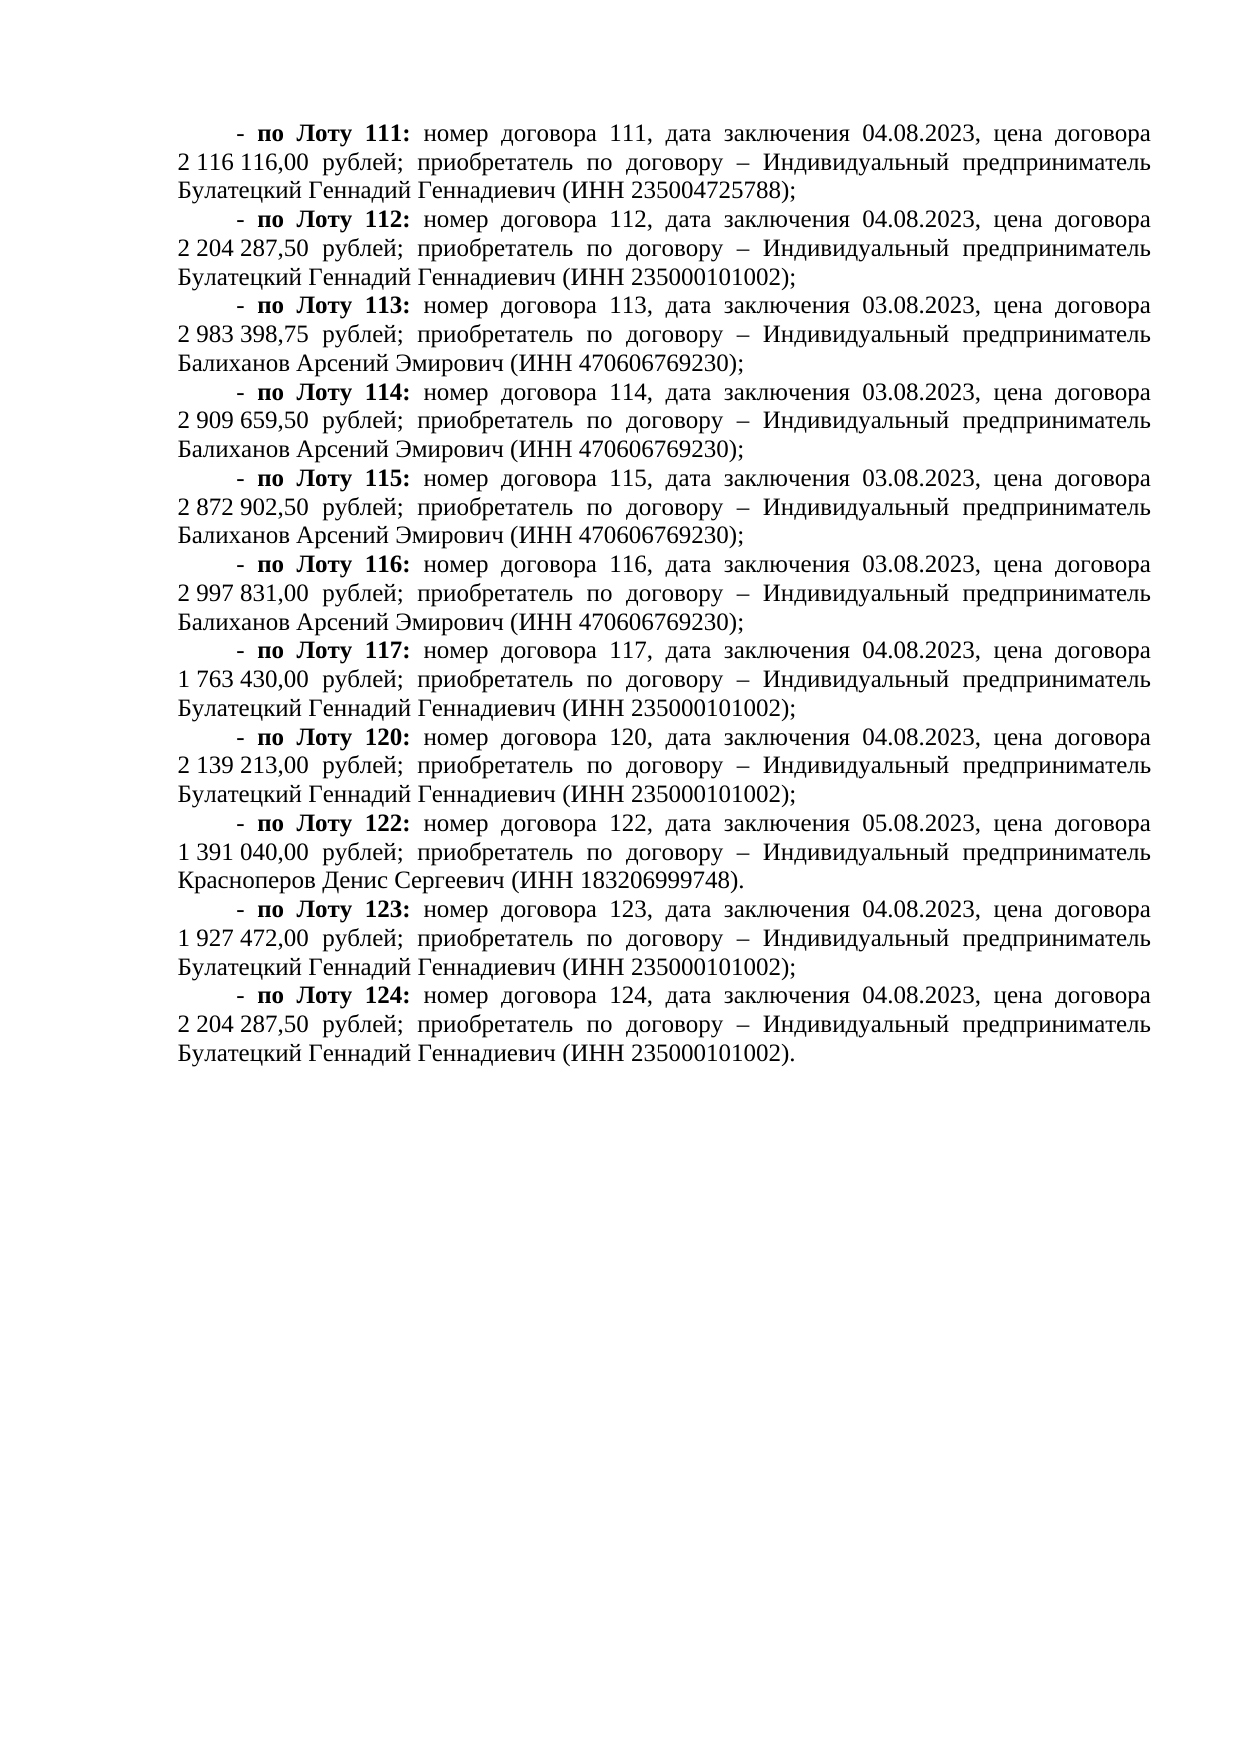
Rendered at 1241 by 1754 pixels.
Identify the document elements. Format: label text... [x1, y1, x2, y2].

text - по Лоту 116: номер договора 116, дата заключения 03.08.2023, цена договора 2 997 831,00 рублей; приобретатель по договору – Индивидуальный предприниматель Балиханов Арсений Эмирович (ИНН 470606769230); [177, 549, 1152, 636]
text - по Лоту 123: номер договора 123, дата заключения 04.08.2023, цена договора 1 927 472,00 рублей; приобретатель по договору – Индивидуальный предприниматель Булатецкий Геннадий Геннадиевич (ИНН 235000101002); [177, 894, 1152, 981]
text - по Лоту 113: номер договора 113, дата заключения 03.08.2023, цена договора 2 983 398,75 рублей; приобретатель по договору – Индивидуальный предприниматель Балиханов Арсений Эмирович (ИНН 470606769230); [177, 291, 1152, 377]
text - по Лоту 111: номер договора 111, дата заключения 04.08.2023, цена договора 2 116 116,00 рублей; приобретатель по договору – Индивидуальный предприниматель Булатецкий Геннадий Геннадиевич (ИНН 235004725788); [177, 118, 1152, 204]
text - по Лоту 112: номер договора 112, дата заключения 04.08.2023, цена договора 2 204 287,50 рублей; приобретатель по договору – Индивидуальный предприниматель Булатецкий Геннадий Геннадиевич (ИНН 235000101002); [177, 204, 1152, 291]
text - по Лоту 122: номер договора 122, дата заключения 05.08.2023, цена договора 1 391 040,00 рублей; приобретатель по договору – Индивидуальный предприниматель Красноперов Денис Сергеевич (ИНН 183206999748). [177, 808, 1152, 894]
text - по Лоту 117: номер договора 117, дата заключения 04.08.2023, цена договора 1 763 430,00 рублей; приобретатель по договору – Индивидуальный предприниматель Булатецкий Геннадий Геннадиевич (ИНН 235000101002); [177, 636, 1152, 722]
text - по Лоту 124: номер договора 124, дата заключения 04.08.2023, цена договора 2 204 287,50 рублей; приобретатель по договору – Индивидуальный предприниматель Булатецкий Геннадий Геннадиевич (ИНН 235000101002). [177, 981, 1152, 1067]
text - по Лоту 120: номер договора 120, дата заключения 04.08.2023, цена договора 2 139 213,00 рублей; приобретатель по договору – Индивидуальный предприниматель Булатецкий Геннадий Геннадиевич (ИНН 235000101002); [177, 722, 1152, 808]
text - по Лоту 115: номер договора 115, дата заключения 03.08.2023, цена договора 2 872 902,50 рублей; приобретатель по договору – Индивидуальный предприниматель Балиханов Арсений Эмирович (ИНН 470606769230); [177, 463, 1152, 549]
text - по Лоту 114: номер договора 114, дата заключения 03.08.2023, цена договора 2 909 659,50 рублей; приобретатель по договору – Индивидуальный предприниматель Балиханов Арсений Эмирович (ИНН 470606769230); [177, 377, 1152, 463]
